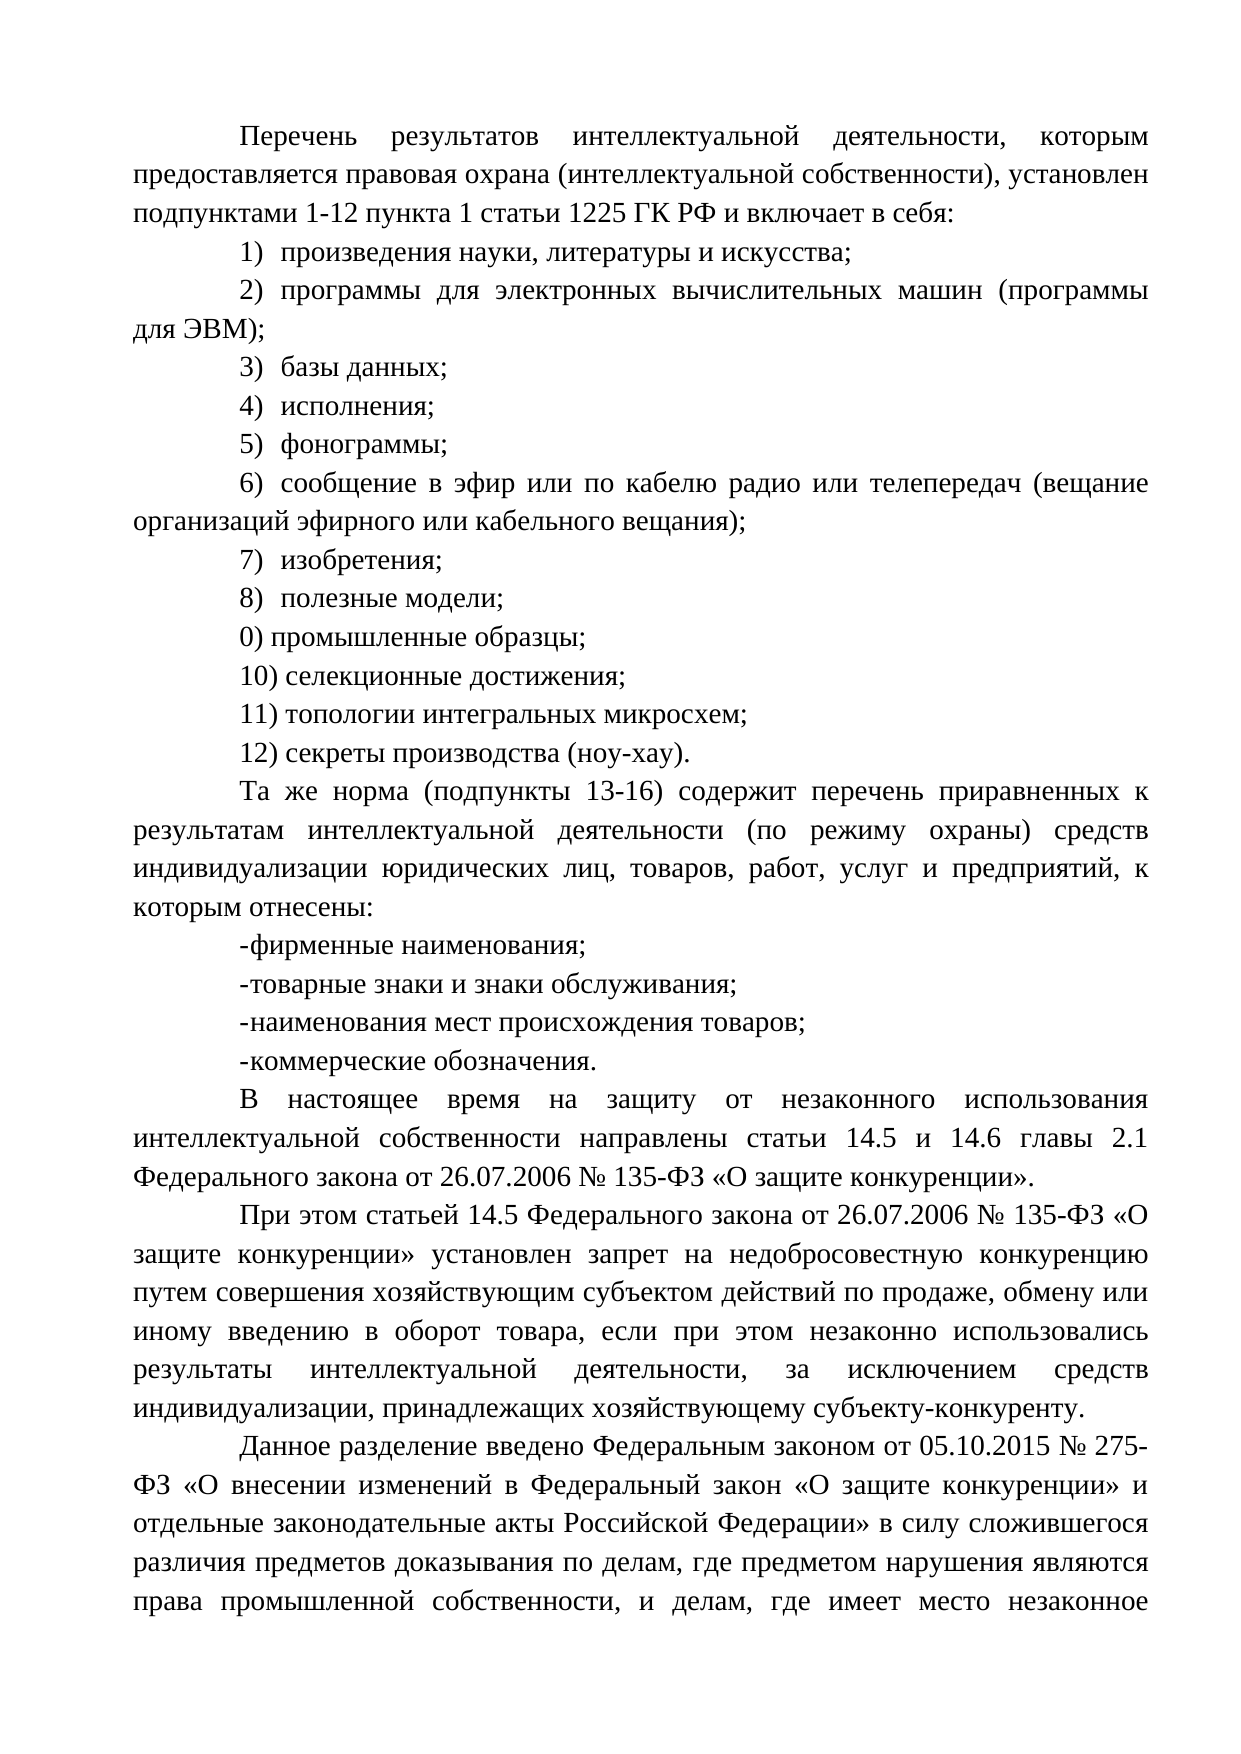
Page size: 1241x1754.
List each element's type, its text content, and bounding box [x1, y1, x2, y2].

text Та же норма (подпункты 13-16) содержит перечень приравненных к результатам интеллектуальной деятельности (по режиму охраны) средств индивидуализации юридических лиц, товаров, работ, услуг и предприятий, к которым отнесены: [133, 773, 1149, 922]
text 2) программы для электронных вычислительных машин (программы для ЭВМ); [133, 272, 1149, 344]
text 5) фонограммы; [133, 426, 1149, 460]
text В настоящее время на защиту от незаконного использования интеллектуальной собственности направлены статьи 14.5 и 14.6 главы 2.1 Федерального закона от 26.07.2006 № 135-ФЗ «О защите конкуренции». [133, 1082, 1149, 1192]
text 12) секреты производства (ноу-хау). [133, 735, 1149, 768]
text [133, 1428, 1149, 1616]
text При этом статьей 14.5 Федерального закона от 26.07.2006 № 135-ФЗ «О защите конкуренции» установлен запрет на недобросовестную конкуренцию путем совершения хозяйствующим субъектом действий по продаже, обмену или иному введению в оборот товара, если при этом незаконно использовались результаты интеллектуальной деятельности, за исключением средств индивидуализации, принадлежащих хозяйствующему субъекту-конкуренту. [133, 1197, 1149, 1423]
text - товарные знаки и знаки обслуживания; [133, 966, 1149, 999]
text - фирменные наименования; [133, 927, 1149, 961]
text 0) промышленные образцы; [133, 619, 1149, 653]
text 1) произведения науки, литературы и искусства; [133, 234, 1149, 267]
text 7) изобретения; [133, 542, 1149, 576]
text - наименования мест происхождения товаров; [133, 1004, 1149, 1038]
text 11) топологии интегральных микросхем; [133, 696, 1149, 730]
text 3) базы данных; [133, 349, 1149, 383]
text 4) исполнения; [133, 388, 1149, 421]
text 10) селекционные достижения; [133, 658, 1149, 691]
text 6) сообщение в эфир или по кабелю радио или телепередач (вещание организаций эфирного или кабельного вещания); [133, 465, 1149, 537]
text - коммерческие обозначения. [133, 1043, 1149, 1077]
text 8) полезные модели; [133, 581, 1149, 614]
text Перечень результатов интеллектуальной деятельности, которым предоставляется правовая охрана (интеллектуальной собственности), установлен подпунктами 1-12 пункта 1 статьи 1225 ГК РФ и включает в себя: [133, 118, 1149, 229]
